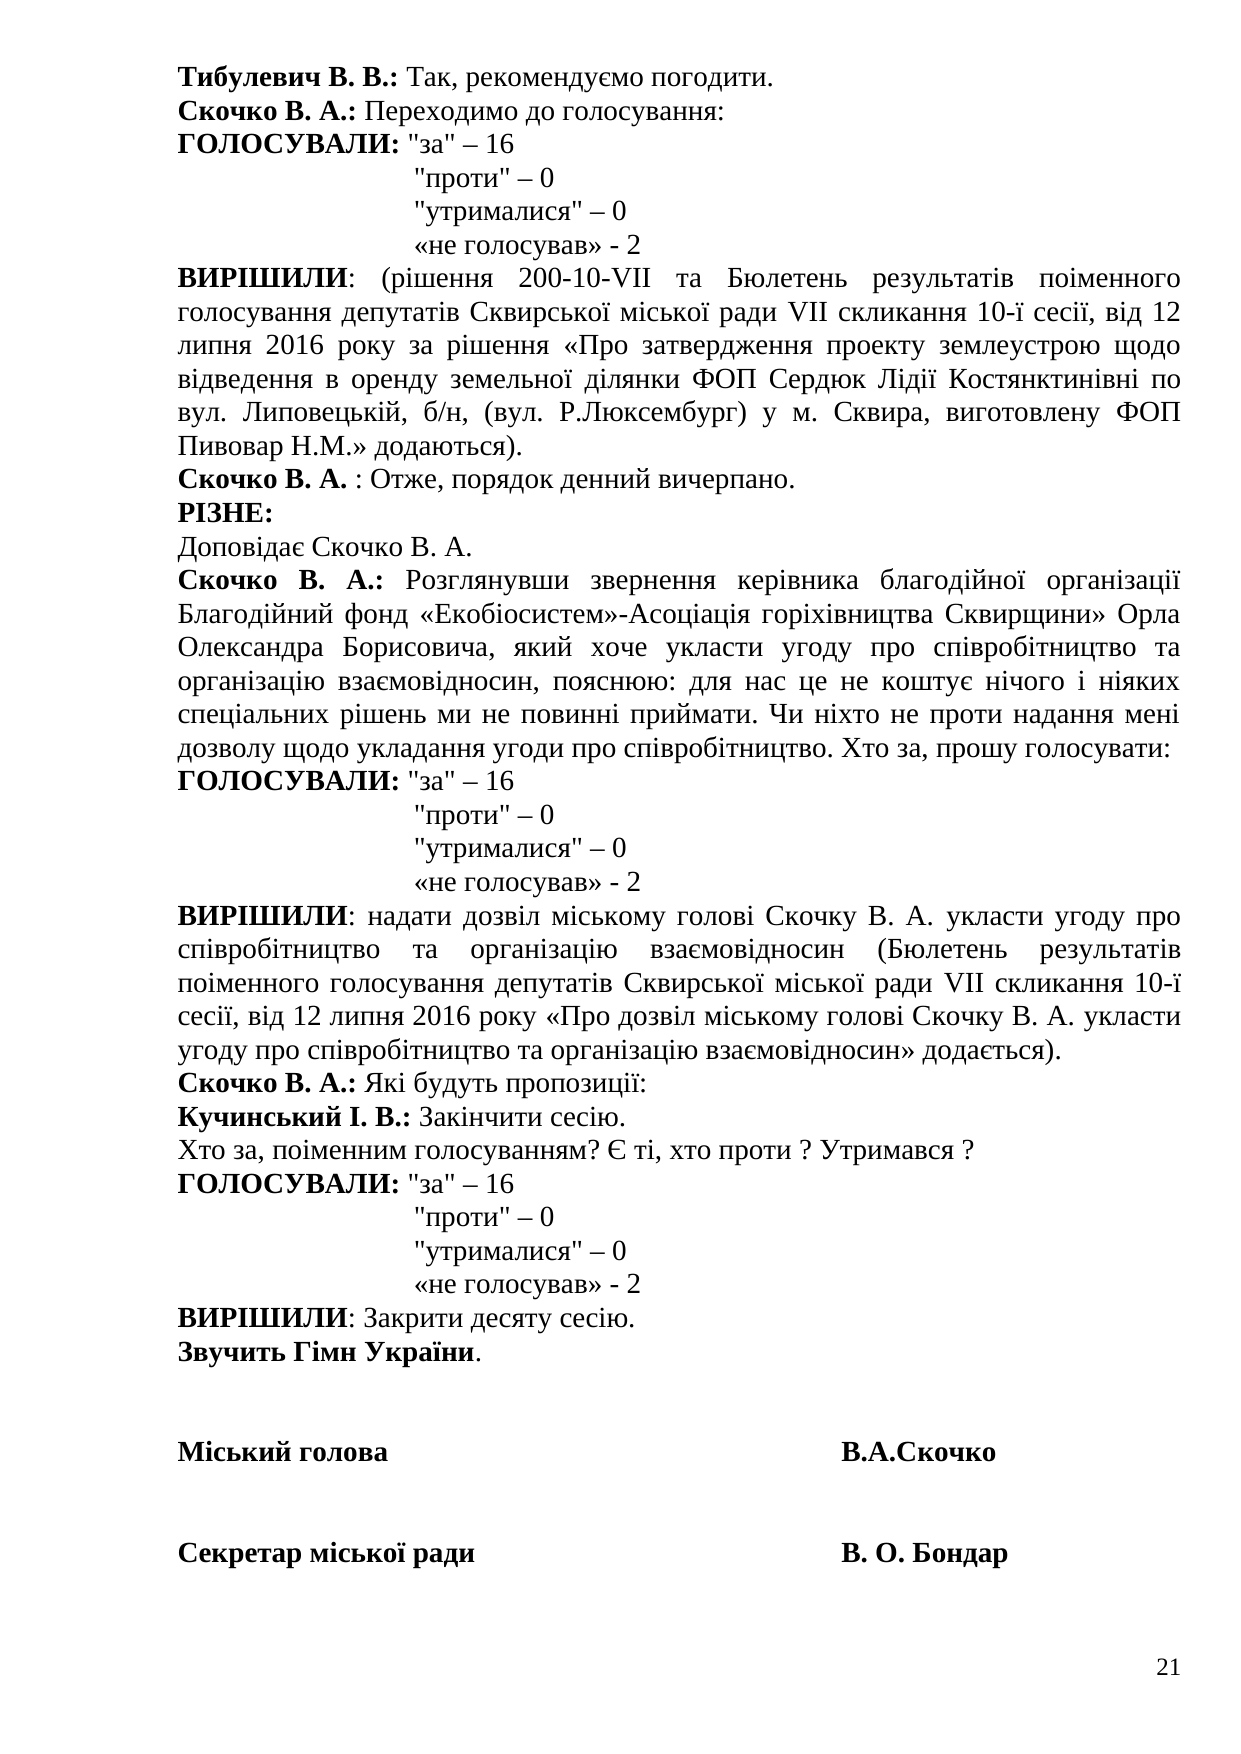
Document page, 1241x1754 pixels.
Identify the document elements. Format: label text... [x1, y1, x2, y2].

text "утрималися" – 0 [222, 1233, 1181, 1267]
text "проти" – 0 [222, 1199, 1181, 1233]
text Скочко В. А. : Отже, порядок денний вичерпано. [177, 462, 1181, 495]
text Секретар міської ради В. О. Бондар [177, 1535, 1181, 1568]
text Хто за, поіменним голосуванням? Є ті, хто проти ? Утримався ? [177, 1132, 1181, 1166]
text Кучинський І. В.: Закінчити сесію. [177, 1099, 1181, 1132]
text Скочко В. А.: Розглянувши звернення керівника благодійної організації Благодійний фонд «Екобіосистем»-Асоціація горіхівництва Сквирщини» Орла Олександра Борисовича, який хоче укласти угоду про співробітництво та організацію взаємовідносин, пояснюю: для нас це не коштує нічого і ніяких спеціальних рішень ми не повинні приймати. Чи ніхто не проти надання мені дозволу щодо укладання угоди про співробітництво. Хто за, прошу голосувати: [177, 562, 1181, 763]
text "проти" – 0 [222, 160, 1181, 193]
text «не голосував» - 2 [222, 1267, 1181, 1300]
text ГОЛОСУВАЛИ: "за" – 16 [177, 763, 1181, 797]
text Скочко В. А.: Які будуть пропозиції: [177, 1065, 1181, 1099]
text «не голосував» - 2 [222, 227, 1181, 260]
text ГОЛОСУВАЛИ: "за" – 16 [177, 126, 1181, 160]
text Скочко В. А.: Переходимо до голосування: [177, 93, 1181, 126]
text ВИРІШИЛИ: Закрити десяту сесію. [177, 1300, 1181, 1334]
text ВИРІШИЛИ: (рішення 200-10-VІІ та Бюлетень результатів поіменного голосування депутатів Сквирської міської ради VII скликання 10-ї сесії, від 12 липня 2016 року за рішення «Про затвердження проекту землеустрою щодо відведення в оренду земельної ділянки ФОП Сердюк Лідії Костянктинівні по вул. Липовецькій, б/н, (вул. Р.Люксембург) у м. Сквира, виготовлену ФОП Пивовар Н.М.» додаються). [177, 260, 1181, 462]
text ГОЛОСУВАЛИ: "за" – 16 [177, 1166, 1181, 1199]
text «не голосував» - 2 [222, 864, 1181, 898]
text "проти" – 0 [222, 797, 1181, 831]
text Звучить Гімн України. [177, 1334, 1181, 1367]
text Доповідає Скочко В. А. [177, 529, 1181, 562]
text Міський голова В.А.Скочко [177, 1434, 1181, 1468]
text ВИРІШИЛИ: надати дозвіл міському голові Скочку В. А. укласти угоду про співробітництво та організацію взаємовідносин (Бюлетень результатів поіменного голосування депутатів Сквирської міської ради VII скликання 10-ї сесії, від 12 липня 2016 року «Про дозвіл міському голові Скочку В. А. укласти угоду про співробітництво та організацію взаємовідносин» додається). [177, 898, 1181, 1065]
text РІЗНЕ: [177, 495, 1181, 529]
text "утрималися" – 0 [222, 193, 1181, 227]
text "утрималися" – 0 [222, 831, 1181, 864]
text Тибулевич В. В.: Так, рекомендуємо погодити. [177, 59, 1181, 93]
